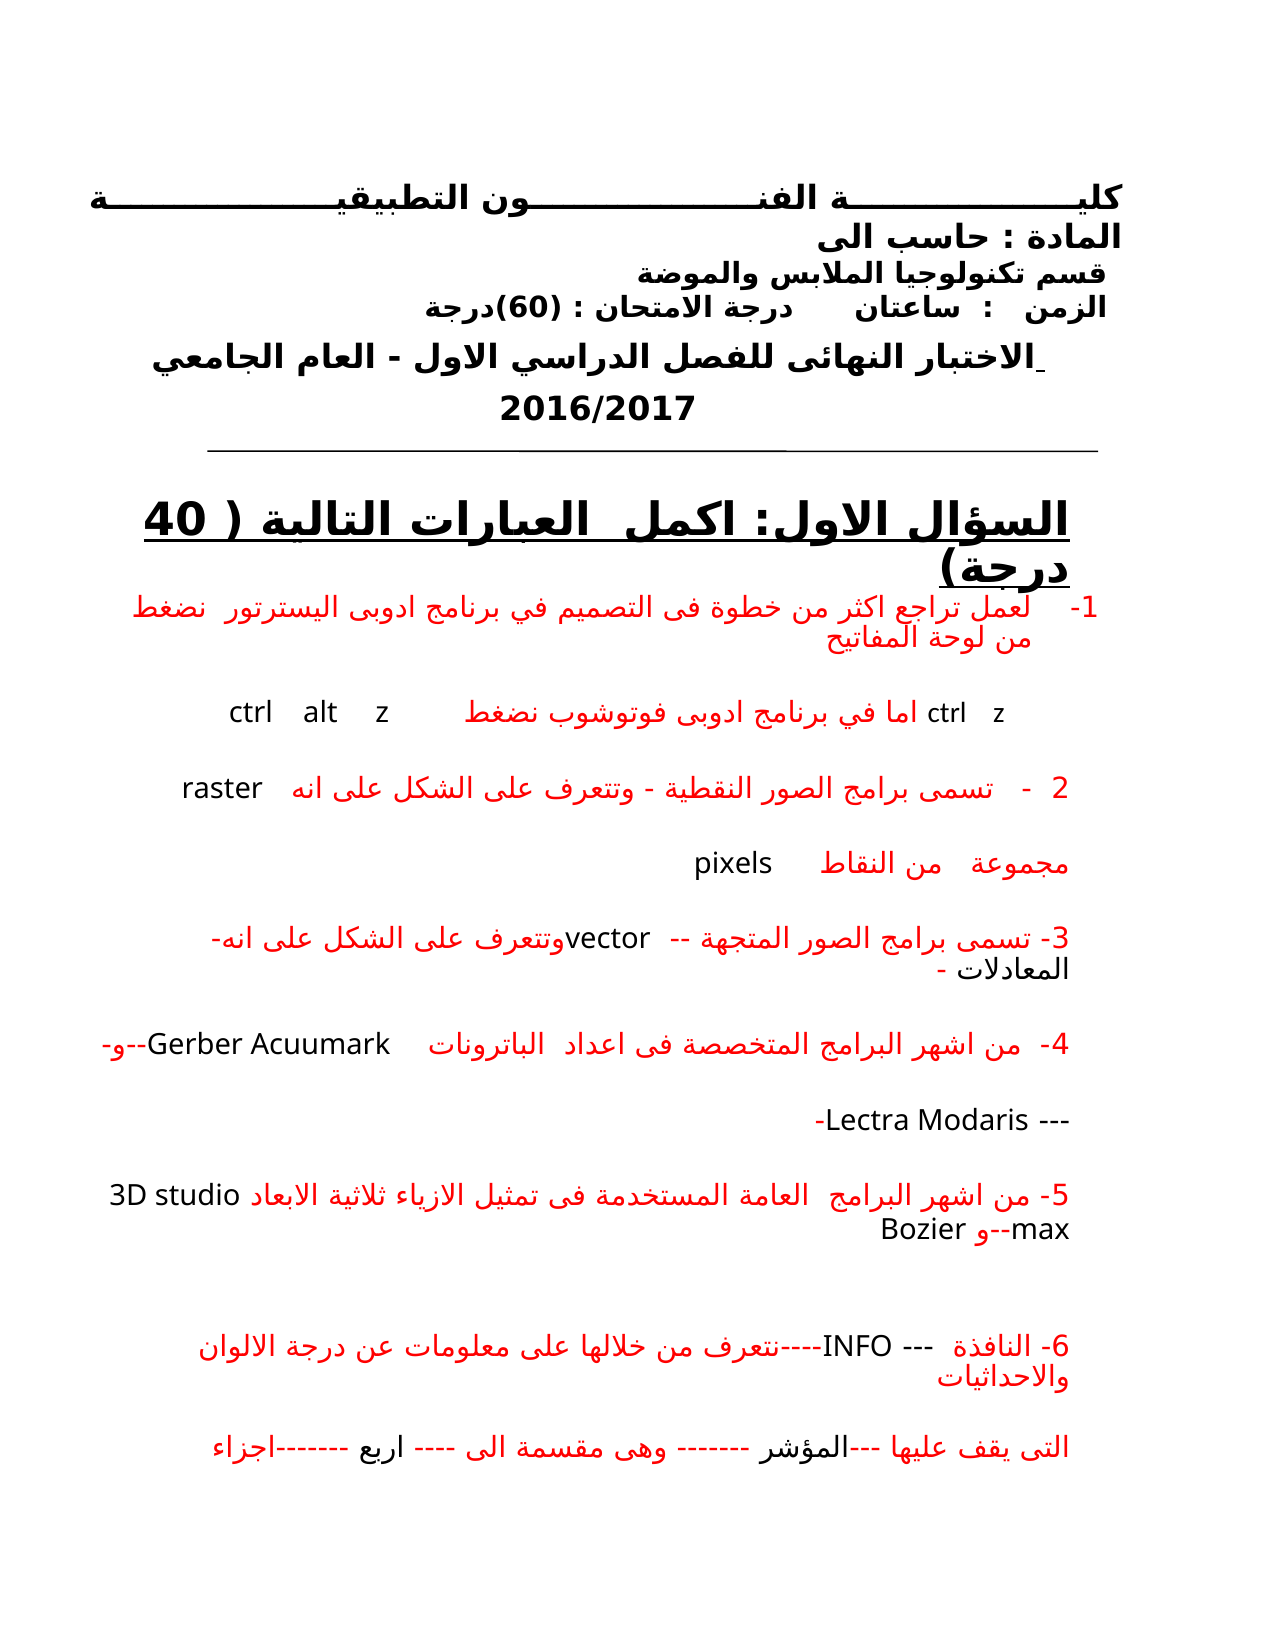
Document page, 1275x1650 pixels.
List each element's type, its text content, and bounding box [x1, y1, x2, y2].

text --- Lectra Modaris- [89, 1101, 1070, 1137]
text 6- النافذة --- INFO----نتعرف من خلالها على معلومات عن درجة الالوان والاحداثيات [89, 1327, 1070, 1394]
title الاختبار النهائى للفصل الدراسي الاول - العام الجامعي 2016/2017 [89, 324, 1107, 428]
text مجموعة من النقاط pixels [89, 845, 1070, 881]
text 5- من اشهر البرامج العامة المستخدمة فى تمثيل الازياء ثلاثية الابعاد 3D studio max--و Bozier [89, 1177, 1070, 1248]
text كلية الفنون التطبيقية المادة : حاسب الى [89, 178, 1122, 256]
list لعمل تراجع اكثر من خطوة فى التصميم في برنامج ادوبى اليسترتور نضغط من لوحة المفاتيح [89, 593, 1070, 654]
list ctrl z اما في برنامج ادوبى فوتوشوب نضغط ctrl alt z [89, 694, 1032, 730]
text السؤال الاول: اكمل العبارات التالية ( 40 درجة) [89, 497, 1070, 593]
text قسم تكنولوجيا الملابس والموضة الزمن : ساعتان درجة الامتحان : (60)درجة [89, 256, 1107, 324]
text 2 - تسمى برامج الصور النقطية - وتتعرف على الشكل على انه raster [89, 769, 1070, 805]
text 4- من اشهر البرامج المتخصصة فى اعداد الباترونات Gerber Acuumark--و- [89, 1026, 1070, 1062]
text 3- تسمى برامج الصور المتجهة -- vectorوتتعرف على الشكل على انه- المعادلات - [89, 920, 1070, 986]
text التى يقف عليها ---المؤشر ------- وهى مقسمة الى ---- اربع -------اجزاء [89, 1433, 1070, 1464]
